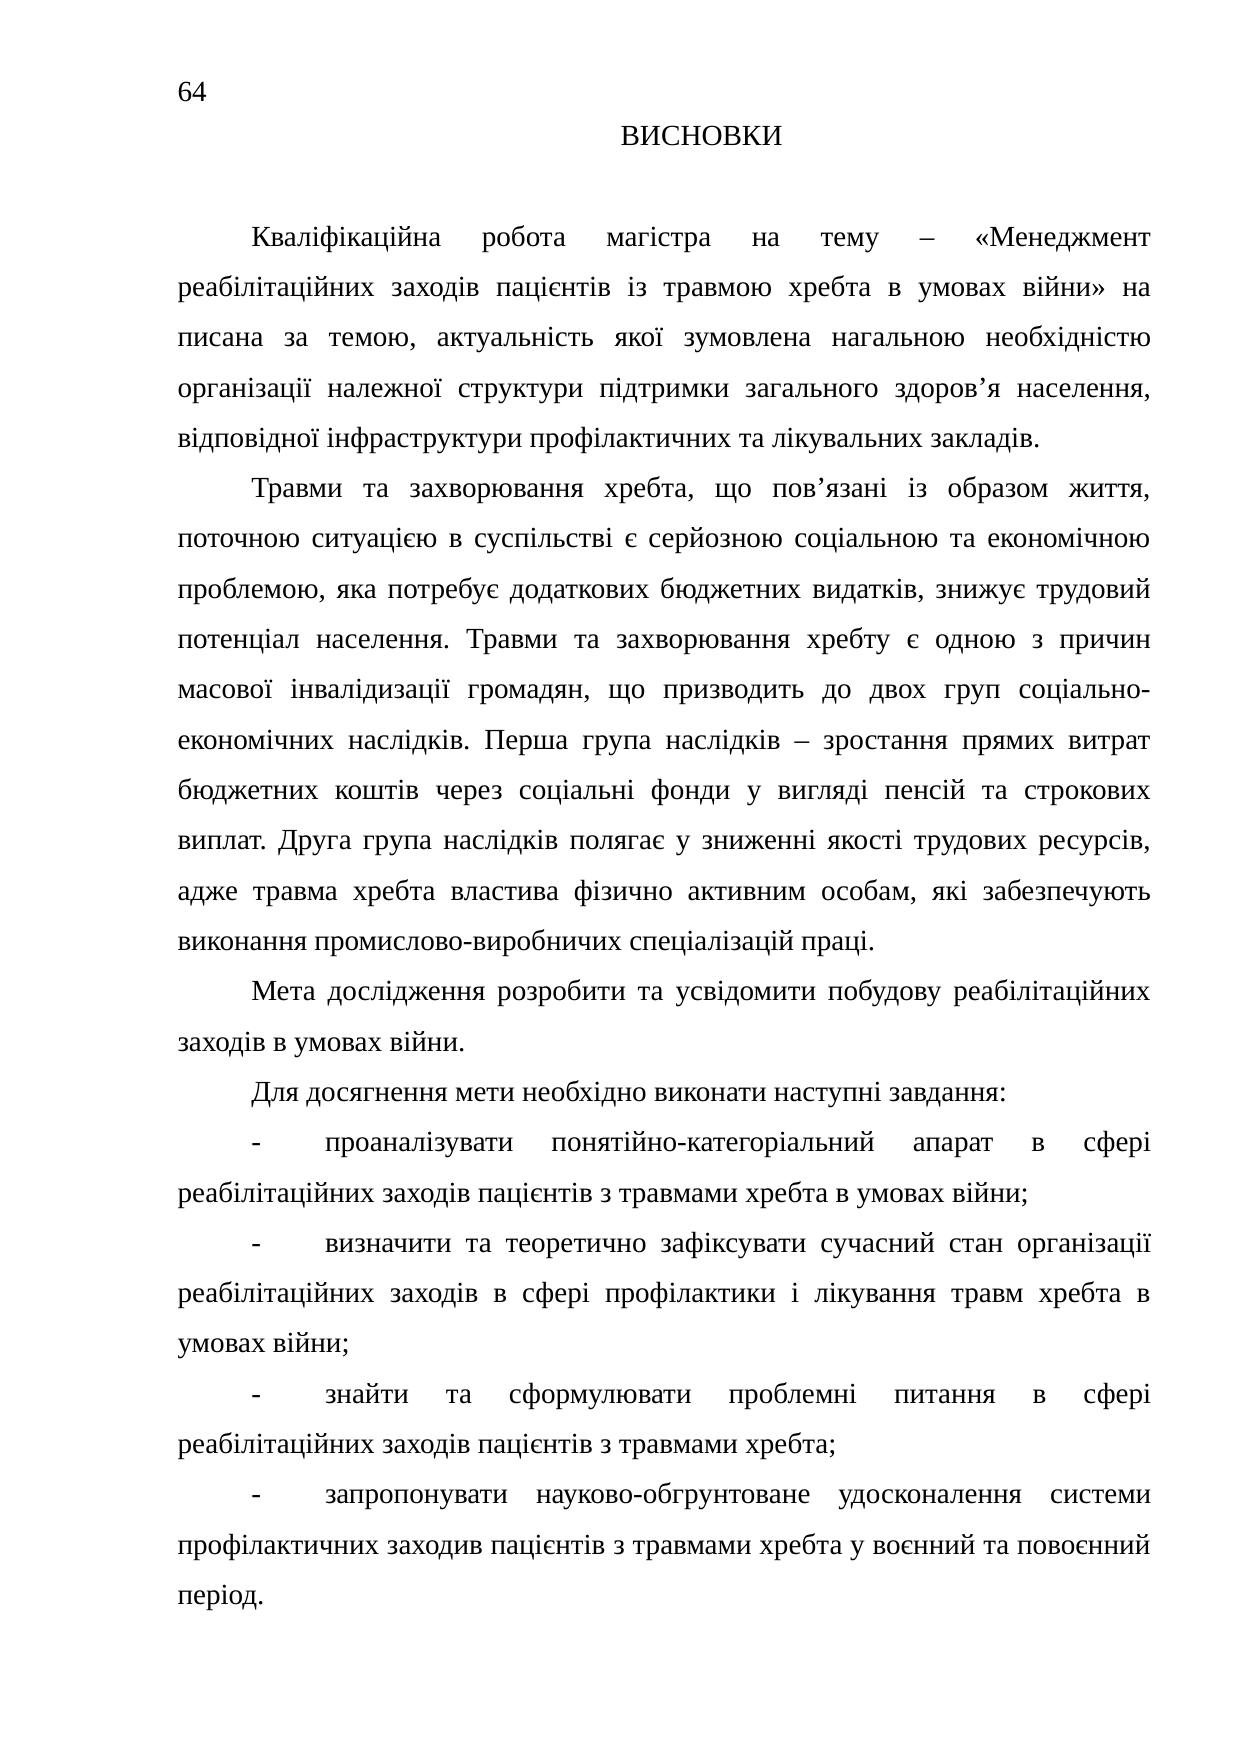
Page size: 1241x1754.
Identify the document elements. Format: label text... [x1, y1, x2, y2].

list визначити та теоретично зафіксувати сучасний стан організації реабілітаційних заходів в сфері профілактики і лікування травм хребта в умовах війни; [177, 1225, 1152, 1359]
text Мета дослідження розробити та усвідомити побудову реабілітаційних заходів в умовах війни. [177, 973, 1152, 1057]
text Травми та захворювання хребта, що пов’язані із образом життя, поточною ситуацією в суспільстві є серйозною соціальною та економічною проблемою, яка потребує додаткових бюджетних видатків, знижує трудовий потенціал населення. Травми та захворювання хребту є одною з причин масової інвалідизації громадян, що призводить до двох груп соціально-економічних наслідків. Перша група наслідків – зростання прямих витрат бюджетних коштів через соціальні фонди у вигляді пенсій та строкових виплат. Друга група наслідків полягає у зниженні якості трудових ресурсів, адже травма хребта властива фізично активним особам, які забезпечують виконання промислово-виробничих спеціалізацій праці. [177, 470, 1152, 957]
list знайти та сформулювати проблемні питання в сфері реабілітаційних заходів пацієнтів з травмами хребта; [177, 1376, 1152, 1460]
text Для досягнення мети необхідно виконати наступні завдання: [177, 1074, 1152, 1108]
list запропонувати науково-обгрунтоване удосконалення системи профілактичних заходив пацієнтів з травмами хребта у воєнний та повоєнний період. [177, 1477, 1152, 1611]
text Кваліфікаційна робота магістра на тему – «Менеджмент реабілітаційних заходів пацієнтів із травмою хребта в умовах війни» на писана за темою, актуальність якої зумовлена нагальною необхідністю організації належної структури підтримки загального здоров’я населення, відповідної інфраструктури профілактичних та лікувальних закладів. [177, 219, 1152, 453]
list проаналізувати понятійно-категоріальний апарат в сфері реабілітаційних заходів пацієнтів з травмами хребта в умовах війни; [177, 1124, 1152, 1208]
text ВИСНОВКИ [177, 118, 1152, 152]
